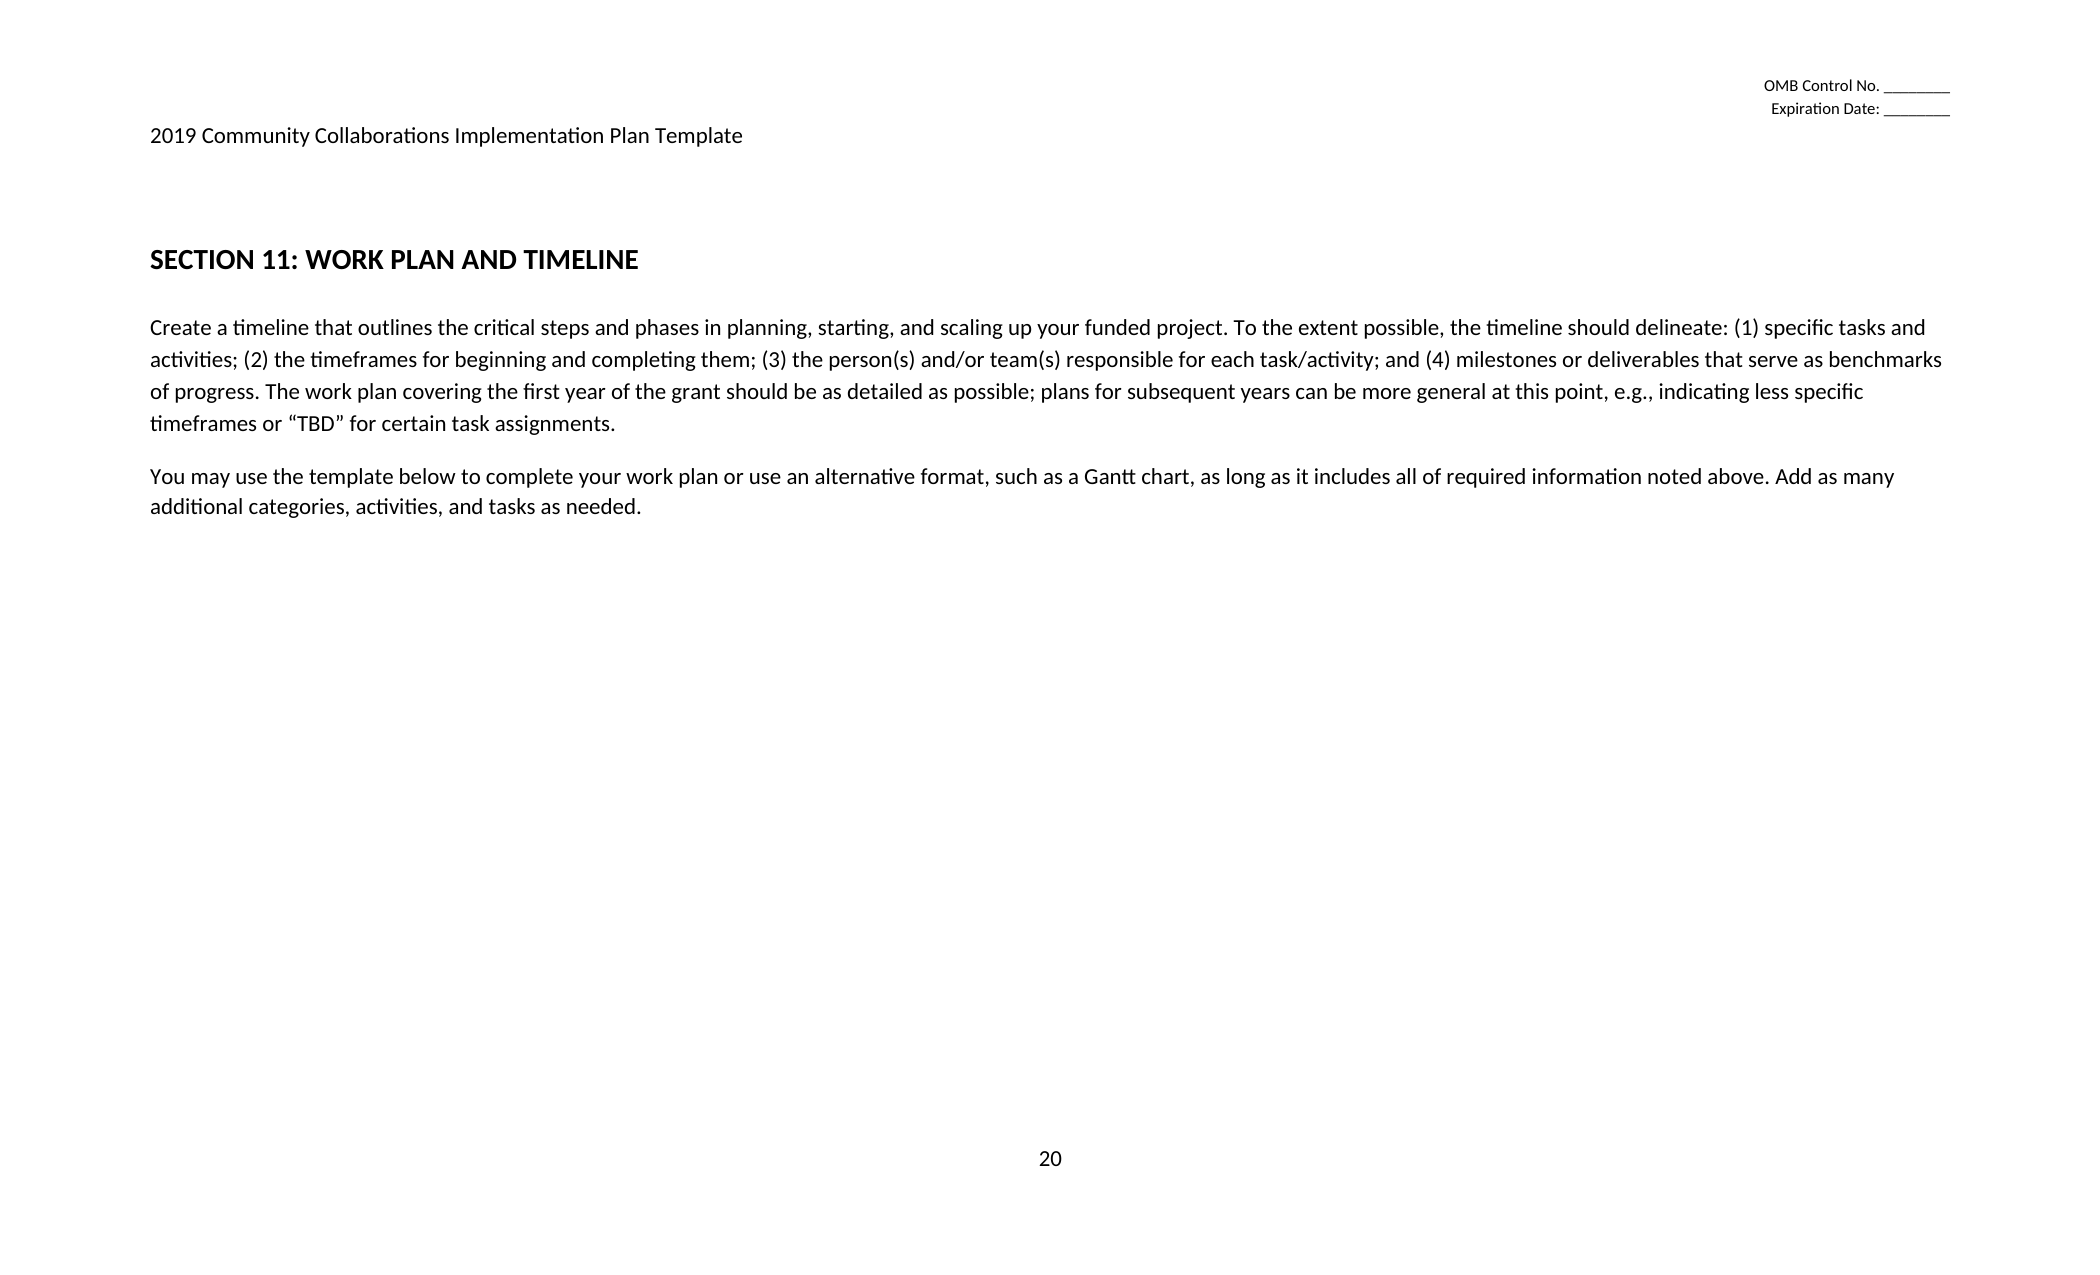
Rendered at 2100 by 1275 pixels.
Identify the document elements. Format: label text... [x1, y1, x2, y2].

text Create a timeline that outlines the critical steps and phases in planning, starting, and scaling up your funded project. To the extent possible, the timeline should delineate: (1) specific tasks and activities; (2) the timeframes for beginning and completing them; (3) the person(s) and/or team(s) responsible for each task/activity; and (4) milestones or deliverables that serve as benchmarks of progress. The work plan covering the first year of the grant should be as detailed as possible; plans for subsequent years can be more general at this point, e.g., indicating less specific timeframes or “TBD” for certain task assignments. [150, 313, 1950, 437]
text SECTION 11: WORK PLAN AND TIMELINE [150, 241, 1950, 277]
text You may use the template below to complete your work plan or use an alternative format, such as a Gantt chart, as long as it includes all of required information noted above. Add as many additional categories, activities, and tasks as needed. [150, 462, 1950, 520]
